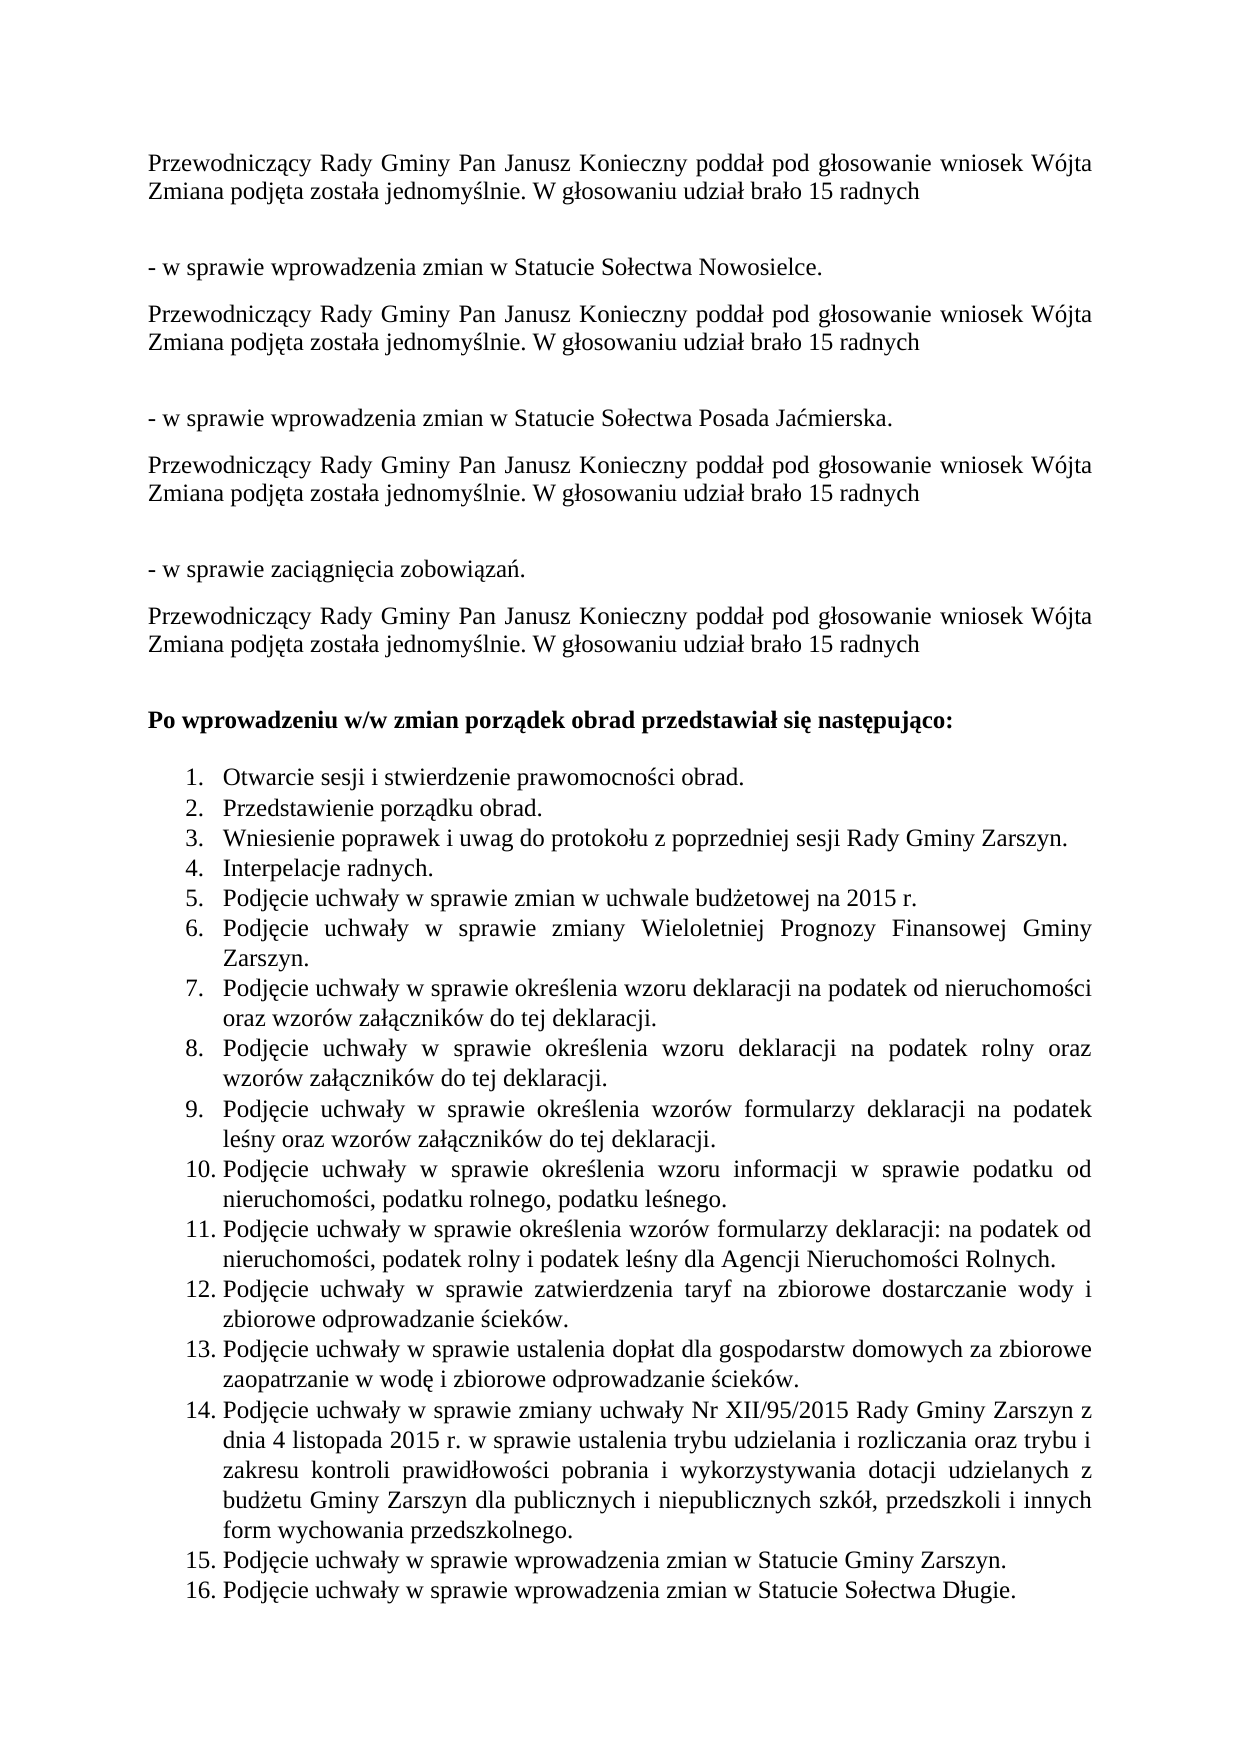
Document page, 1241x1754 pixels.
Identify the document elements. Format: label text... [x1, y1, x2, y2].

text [148, 148, 1093, 205]
list Podjęcie uchwały w sprawie określenia wzorów formularzy deklaracji na podatek leśny oraz wzorów załączników do tej deklaracji. [185, 1094, 1093, 1152]
list Podjęcie uchwały w sprawie określenia wzoru informacji w sprawie podatku od nieruchomości, podatku rolnego, podatku leśnego. [185, 1154, 1093, 1213]
list Przedstawienie porządku obrad. [185, 793, 1093, 821]
list Podjęcie uchwały w sprawie określenia wzorów formularzy deklaracji: na podatek od nieruchomości, podatek rolny i podatek leśny dla Agencji Nieruchomości Rolnych. [185, 1214, 1093, 1273]
list Podjęcie uchwały w sprawie wprowadzenia zmian w Statucie Gminy Zarszyn. [185, 1545, 1093, 1574]
list Podjęcie uchwały w sprawie zmiany Wieloletniej Prognozy Finansowej Gminy Zarszyn. [185, 913, 1093, 972]
list Podjęcie uchwały w sprawie zmiany uchwały Nr XII/95/2015 Rady Gminy Zarszyn z dnia 4 listopada 2015 r. w sprawie ustalenia trybu udzielania i rozliczania oraz trybu i zakresu kontroli prawidłowości pobrania i wykorzystywania dotacji udzielanych z budżetu Gminy Zarszyn dla publicznych i niepublicznych szkół, przedszkoli i innych form wychowania przedszkolnego. [185, 1395, 1093, 1544]
list Podjęcie uchwały w sprawie określenia wzoru deklaracji na podatek od nieruchomości oraz wzorów załączników do tej deklaracji. [185, 973, 1093, 1032]
list Podjęcie uchwały w sprawie zmian w uchwale budżetowej na 2015 r. [185, 883, 1093, 912]
list Podjęcie uchwały w sprawie ustalenia dopłat dla gospodarstw domowych za zbiorowe zaopatrzanie w wodę i zbiorowe odprowadzanie ścieków. [185, 1334, 1093, 1393]
list Podjęcie uchwały w sprawie określenia wzoru deklaracji na podatek rolny oraz wzorów załączników do tej deklaracji. [185, 1033, 1093, 1092]
list Interpelacje radnych. [185, 853, 1093, 882]
text Po wprowadzeniu w/w zmian porządek obrad przedstawiał się następująco: [148, 705, 1093, 734]
text - w sprawie zaciągnięcia zobowiązań. [148, 554, 1093, 583]
list Wniesienie poprawek i uwag do protokołu z poprzedniej sesji Rady Gminy Zarszyn. [185, 823, 1093, 851]
list Podjęcie uchwały w sprawie zatwierdzenia taryf na zbiorowe dostarczanie wody i zbiorowe odprowadzanie ścieków. [185, 1274, 1093, 1333]
list Podjęcie uchwały w sprawie wprowadzenia zmian w Statucie Sołectwa Długie. [185, 1575, 1093, 1604]
list Otwarcie sesji i stwierdzenie prawomocności obrad. [185, 762, 1093, 791]
text - w sprawie wprowadzenia zmian w Statucie Sołectwa Posada Jaćmierska. [148, 403, 1093, 432]
text - w sprawie wprowadzenia zmian w Statucie Sołectwa Nowosielce. [148, 252, 1093, 281]
